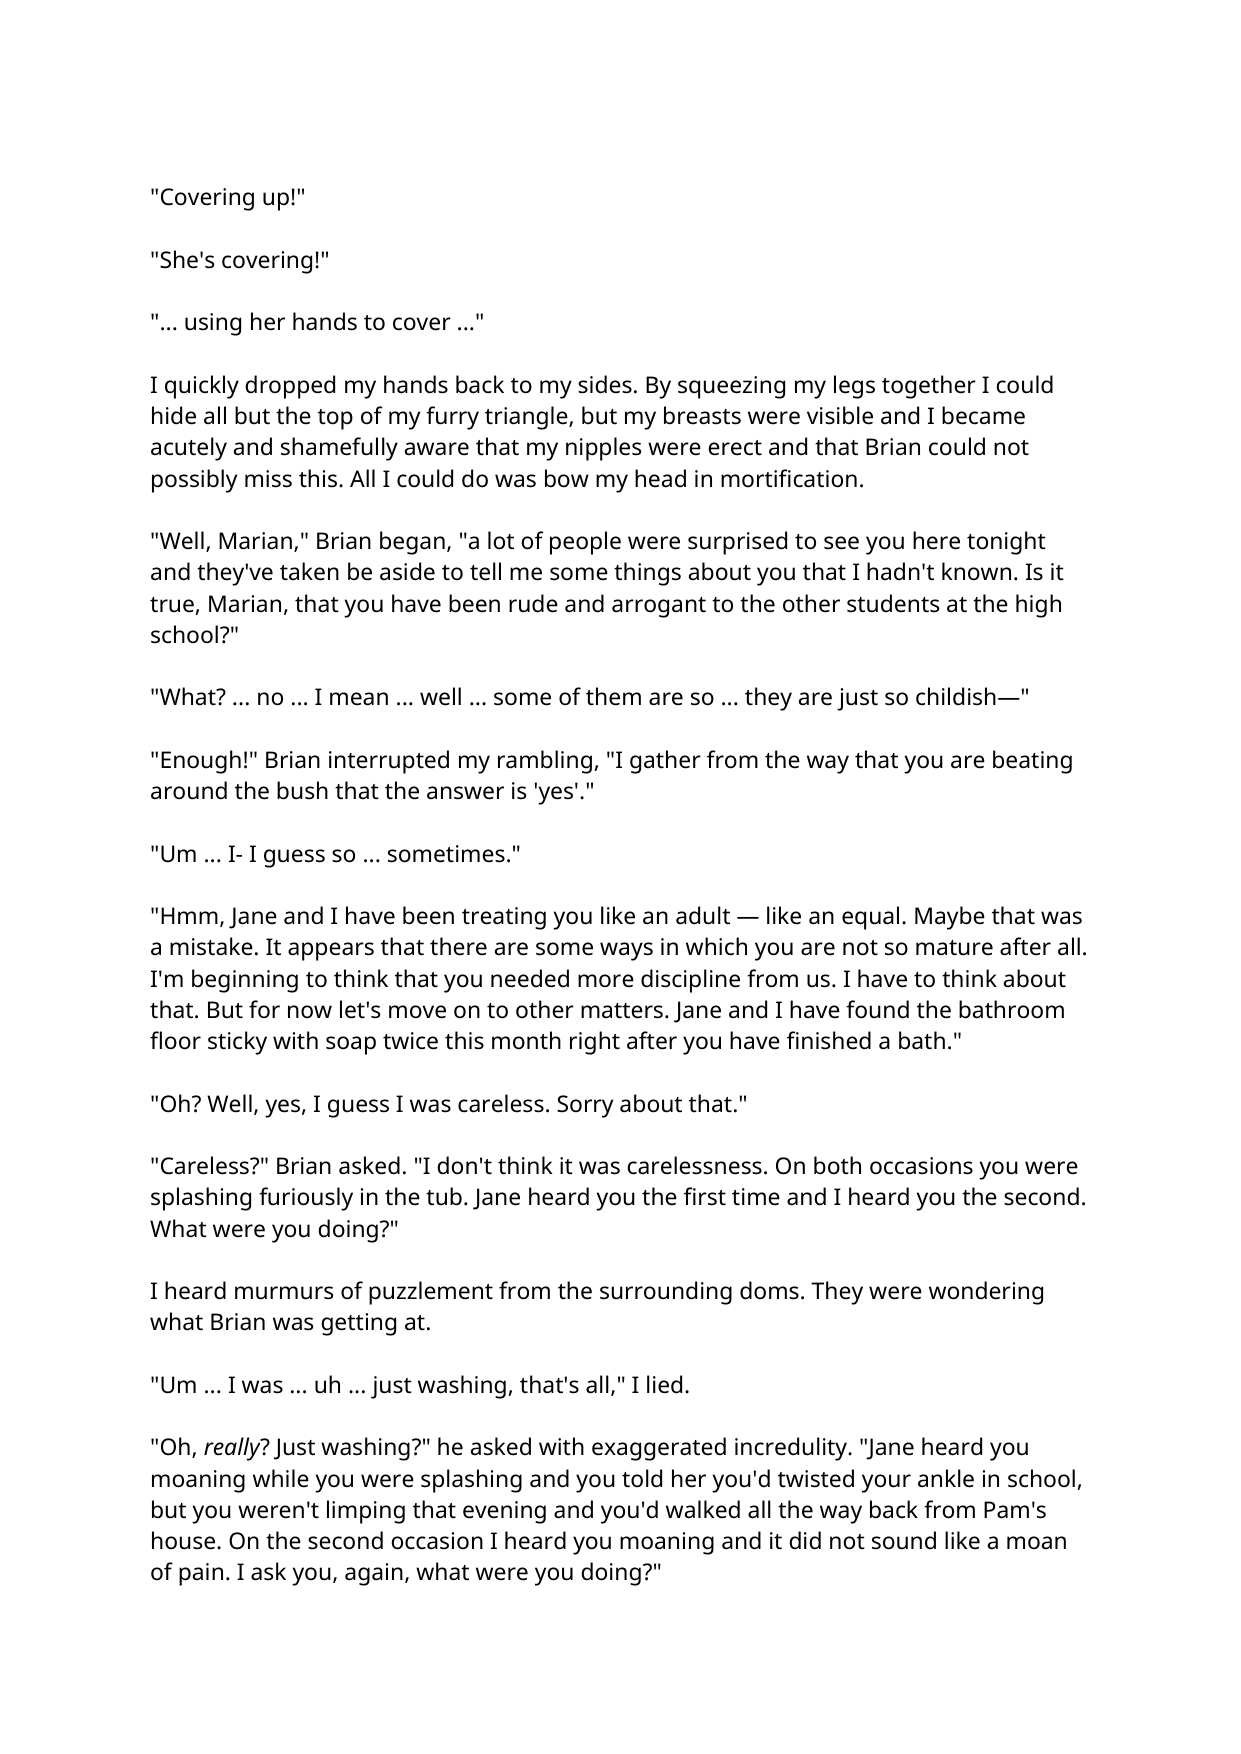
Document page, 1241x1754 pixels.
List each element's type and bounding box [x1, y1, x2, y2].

text [150, 150, 1090, 1587]
